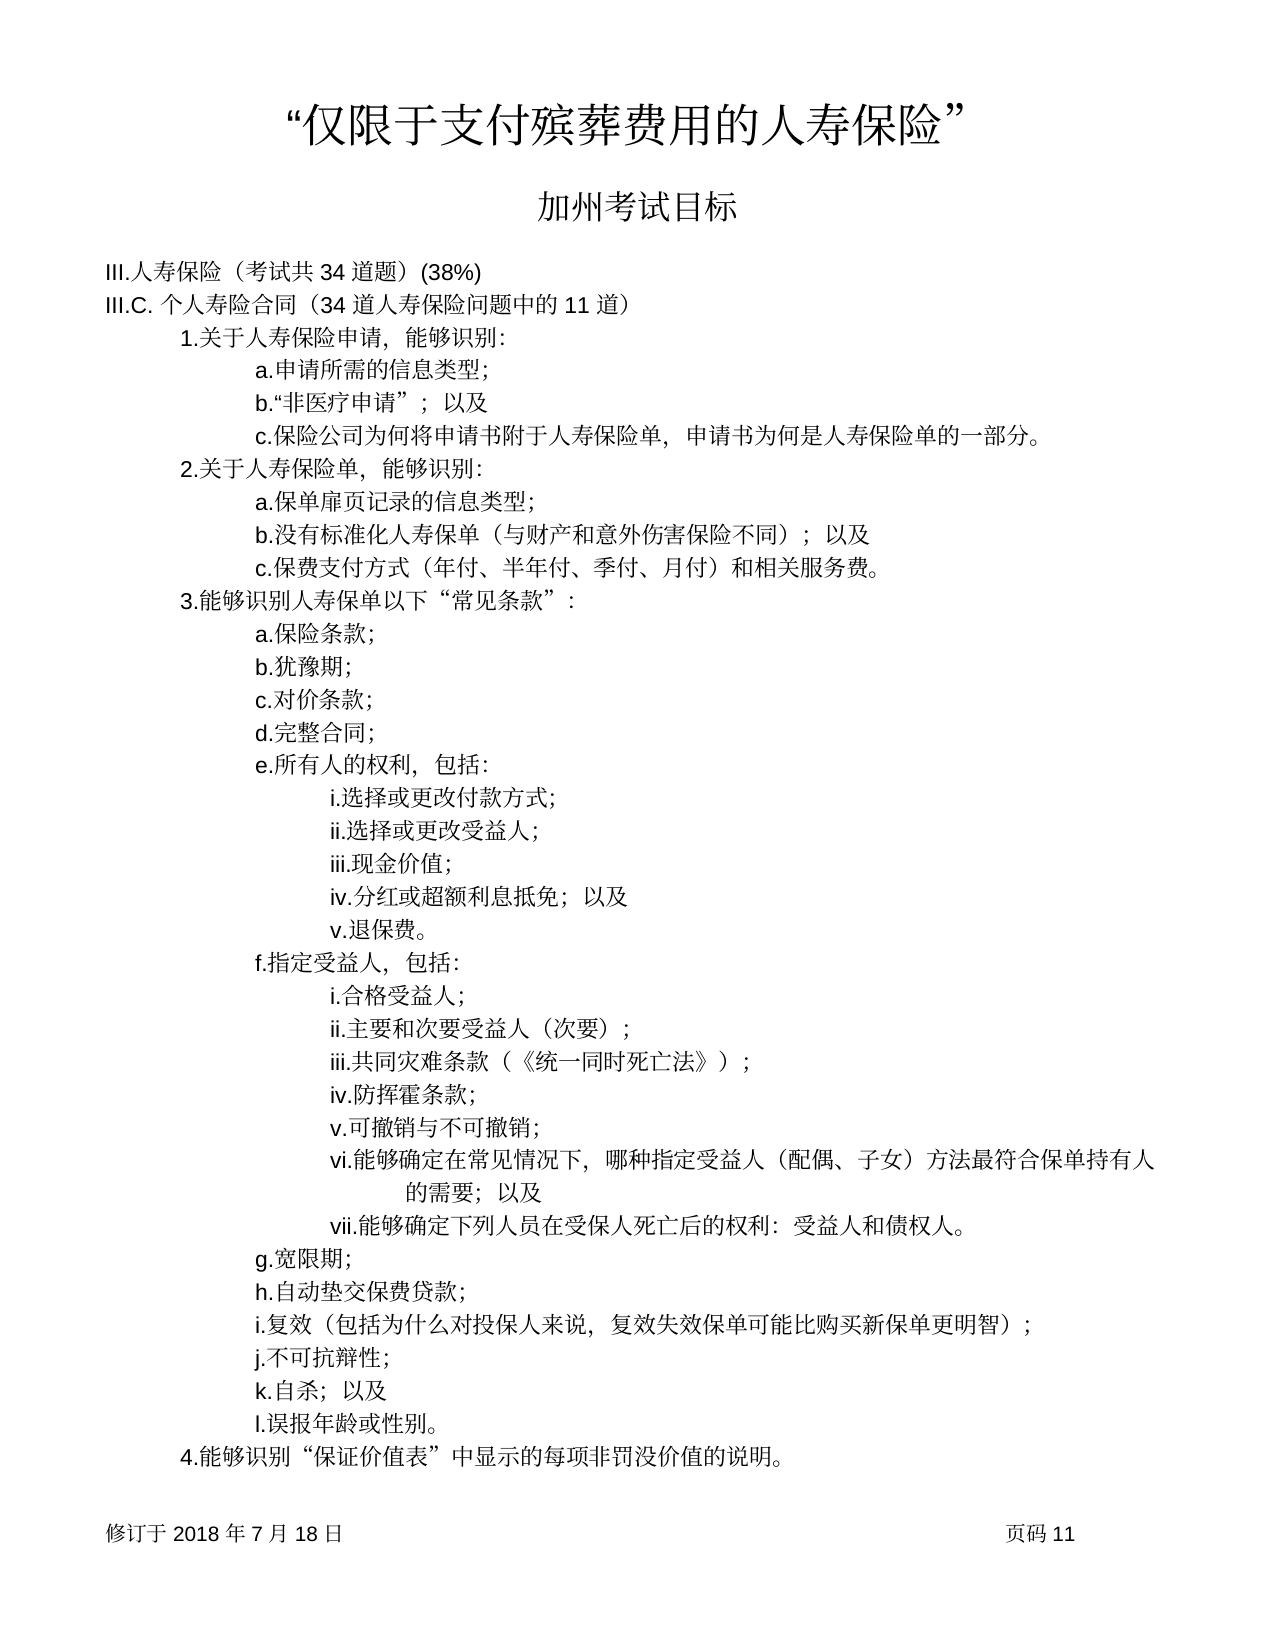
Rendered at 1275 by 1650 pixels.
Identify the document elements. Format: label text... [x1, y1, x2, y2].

text e.所有人的权利，包括： [255, 747, 1170, 780]
text v.退保费。 [330, 912, 1170, 945]
text a.保单扉页记录的信息类型； [255, 484, 1170, 517]
text c.保险公司为何将申请书附于人寿保险单，申请书为何是人寿保险单的一部分。 [255, 418, 1170, 451]
text 1.关于人寿保险申请，能够识别： [180, 319, 1170, 352]
text j.不可抗辩性； [255, 1340, 1170, 1373]
text d.完整合同； [255, 714, 1170, 747]
text c.对价条款； [255, 682, 1170, 714]
text i.选择或更改付款方式； [330, 780, 1170, 813]
text i.复效（包括为什么对投保人来说，复效失效保单可能比购买新保单更明智）； [255, 1307, 1170, 1340]
text 2.关于人寿保险单，能够识别： [180, 451, 1170, 484]
text vi.能够确定在常见情况下，哪种指定受益人（配偶、子女）方法最符合保单持有人的需要；以及 [330, 1142, 1170, 1208]
text iv.分红或超额利息抵免；以及 [330, 879, 1170, 912]
text a.申请所需的信息类型； [255, 352, 1170, 385]
text b.没有标准化人寿保单（与财产和意外伤害保险不同）；以及 [255, 517, 1170, 550]
text iii.现金价值； [330, 846, 1170, 879]
text h.自动垫交保费贷款； [255, 1274, 1170, 1307]
text iii.共同灾难条款（《统一同时死亡法》）； [330, 1044, 1170, 1077]
text f.指定受益人，包括： [255, 945, 1170, 978]
text III.人寿保险（考试共 34 道题）(38%) [105, 254, 1170, 287]
text iv.防挥霍条款； [330, 1077, 1170, 1109]
text b.“非医疗申请”；以及 [255, 385, 1170, 418]
text 4.能够识别“保证价值表”中显示的每项非罚没价值的说明。 [180, 1439, 1170, 1472]
text 3.能够识别人寿保单以下“常见条款”： [180, 583, 1170, 616]
text ii.主要和次要受益人（次要）； [330, 1011, 1170, 1044]
text g.宽限期； [255, 1241, 1170, 1274]
text III.C. 个人寿险合同（34 道人寿保险问题中的 11 道） [105, 287, 1170, 319]
text c.保费支付方式（年付、半年付、季付、月付）和相关服务费。 [255, 550, 1170, 583]
list ii.选择或更改受益人； [330, 813, 1170, 846]
text k.自杀；以及 [255, 1373, 1170, 1406]
text l.误报年龄或性别。 [255, 1406, 1170, 1439]
text b.犹豫期； [255, 649, 1170, 682]
text i.合格受益人； [330, 978, 1170, 1011]
text a.保险条款； [255, 616, 1170, 649]
text v.可撤销与不可撤销； [330, 1109, 1170, 1142]
text vii.能够确定下列人员在受保人死亡后的权利：受益人和债权人。 [330, 1208, 1170, 1241]
